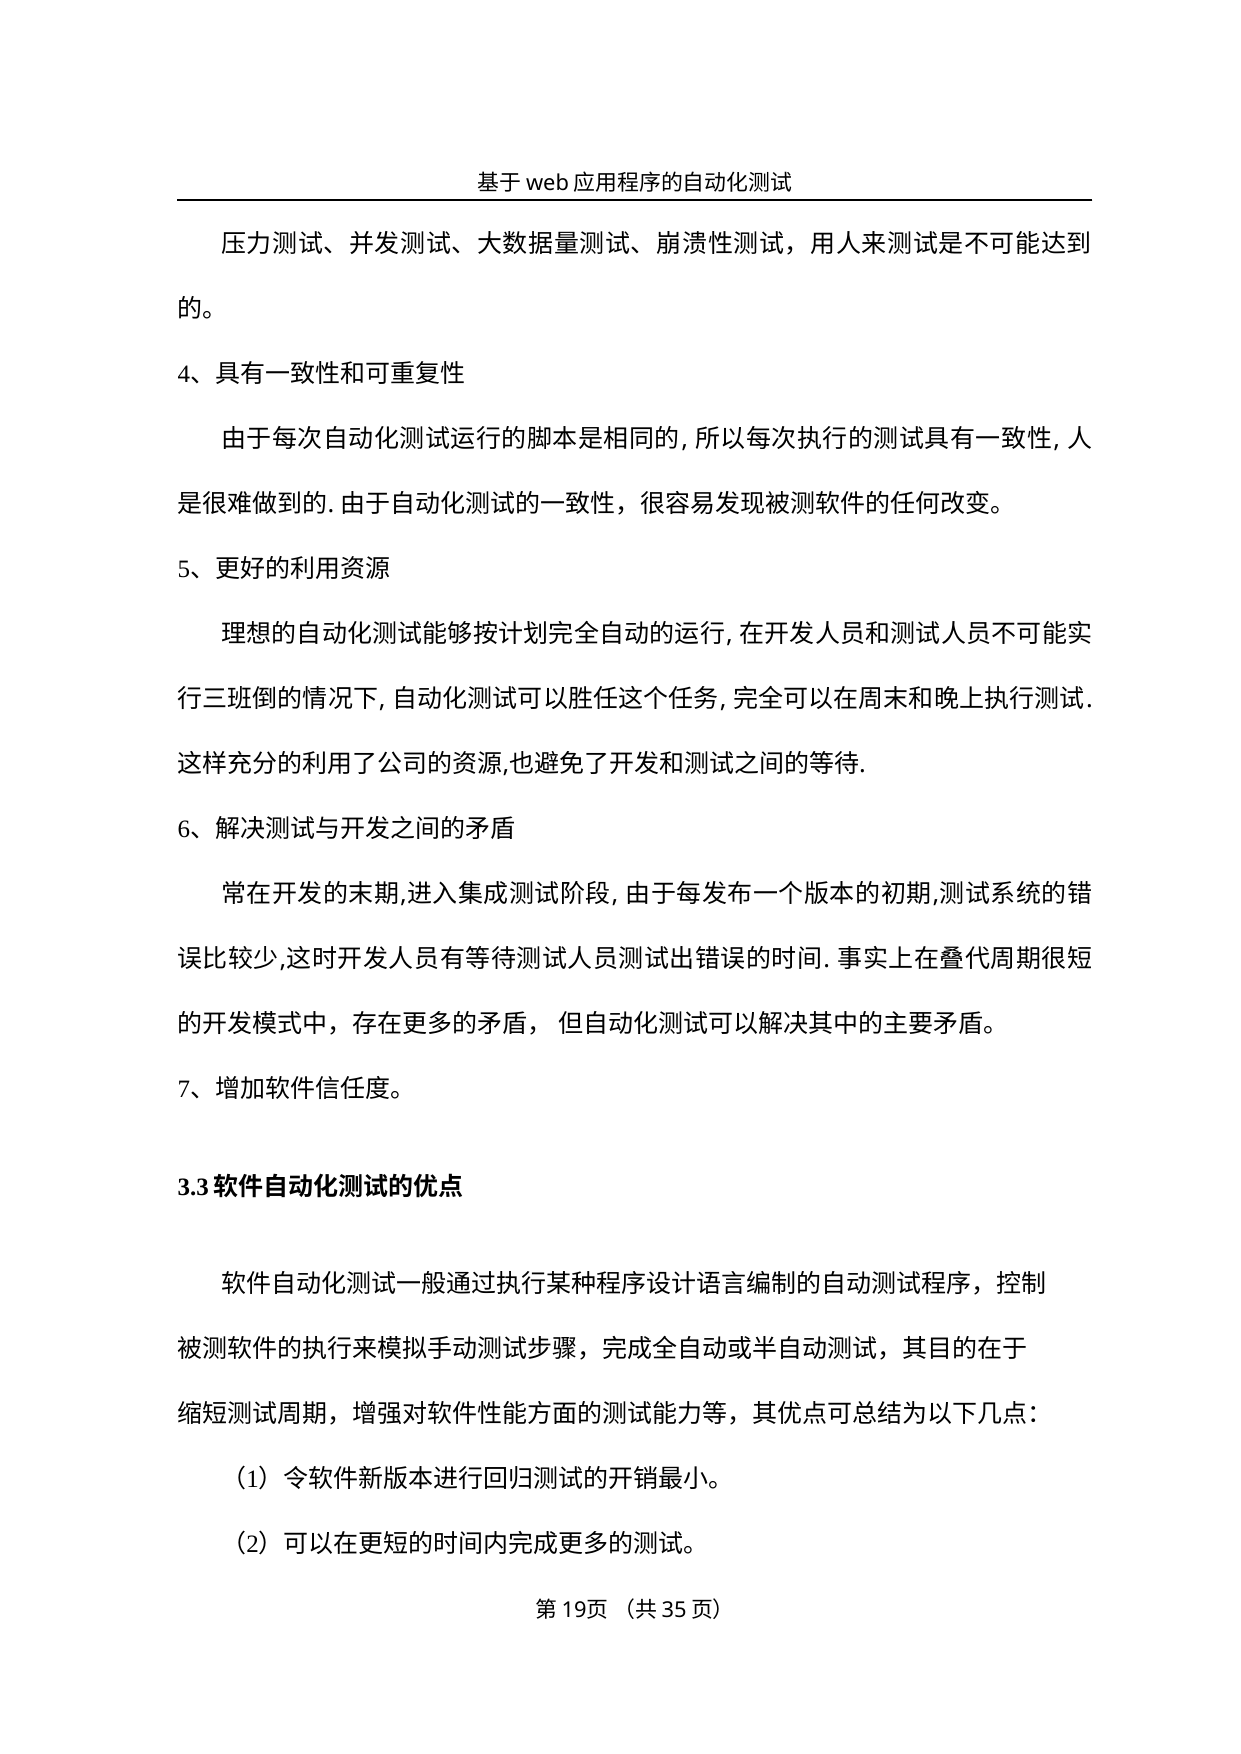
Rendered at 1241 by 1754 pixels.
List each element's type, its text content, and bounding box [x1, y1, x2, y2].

text 由于每次自动化测试运行的脚本是相同的, 所以每次执行的测试具有一致性, 人是很难做到的. 由于自动化测试的一致性，很容易发现被测软件的任何改变。 [177, 404, 1092, 534]
text （2）可以在更短的时间内完成更多的测试。 [177, 1509, 1092, 1574]
text 理想的自动化测试能够按计划完全自动的运行, 在开发人员和测试人员不可能实行三班倒的情况下, 自动化测试可以胜任这个任务, 完全可以在周末和晚上执行测试. 这样充分的利用了公司的资源,也避免了开发和测试之间的等待. [177, 599, 1092, 794]
text 7、增加软件信任度。 [177, 1054, 1092, 1119]
text 被测软件的执行来模拟手动测试步骤，完成全自动或半自动测试，其目的在于 [177, 1314, 1092, 1379]
text 压力测试、并发测试、大数据量测试、崩溃性测试，用人来测试是不可能达到的。 [177, 209, 1092, 339]
text 缩短测试周期，增强对软件性能方面的测试能力等，其优点可总结为以下几点： [177, 1379, 1092, 1444]
text （1）令软件新版本进行回归测试的开销最小。 [177, 1444, 1092, 1509]
text 6、解决测试与开发之间的矛盾 [177, 794, 1092, 859]
text 4、具有一致性和可重复性 [177, 339, 1092, 404]
text 软件自动化测试一般通过执行某种程序设计语言编制的自动测试程序，控制 [177, 1249, 1092, 1314]
text 3.3软件自动化测试的优点 [177, 1152, 1092, 1217]
text 常在开发的末期,进入集成测试阶段, 由于每发布一个版本的初期,测试系统的错误比较少,这时开发人员有等待测试人员测试出错误的时间. 事实上在叠代周期很短的开发模式中，存在更多的矛盾， 但自动化测试可以解决其中的主要矛盾。 [177, 859, 1092, 1054]
text 5、更好的利用资源 [177, 534, 1092, 599]
